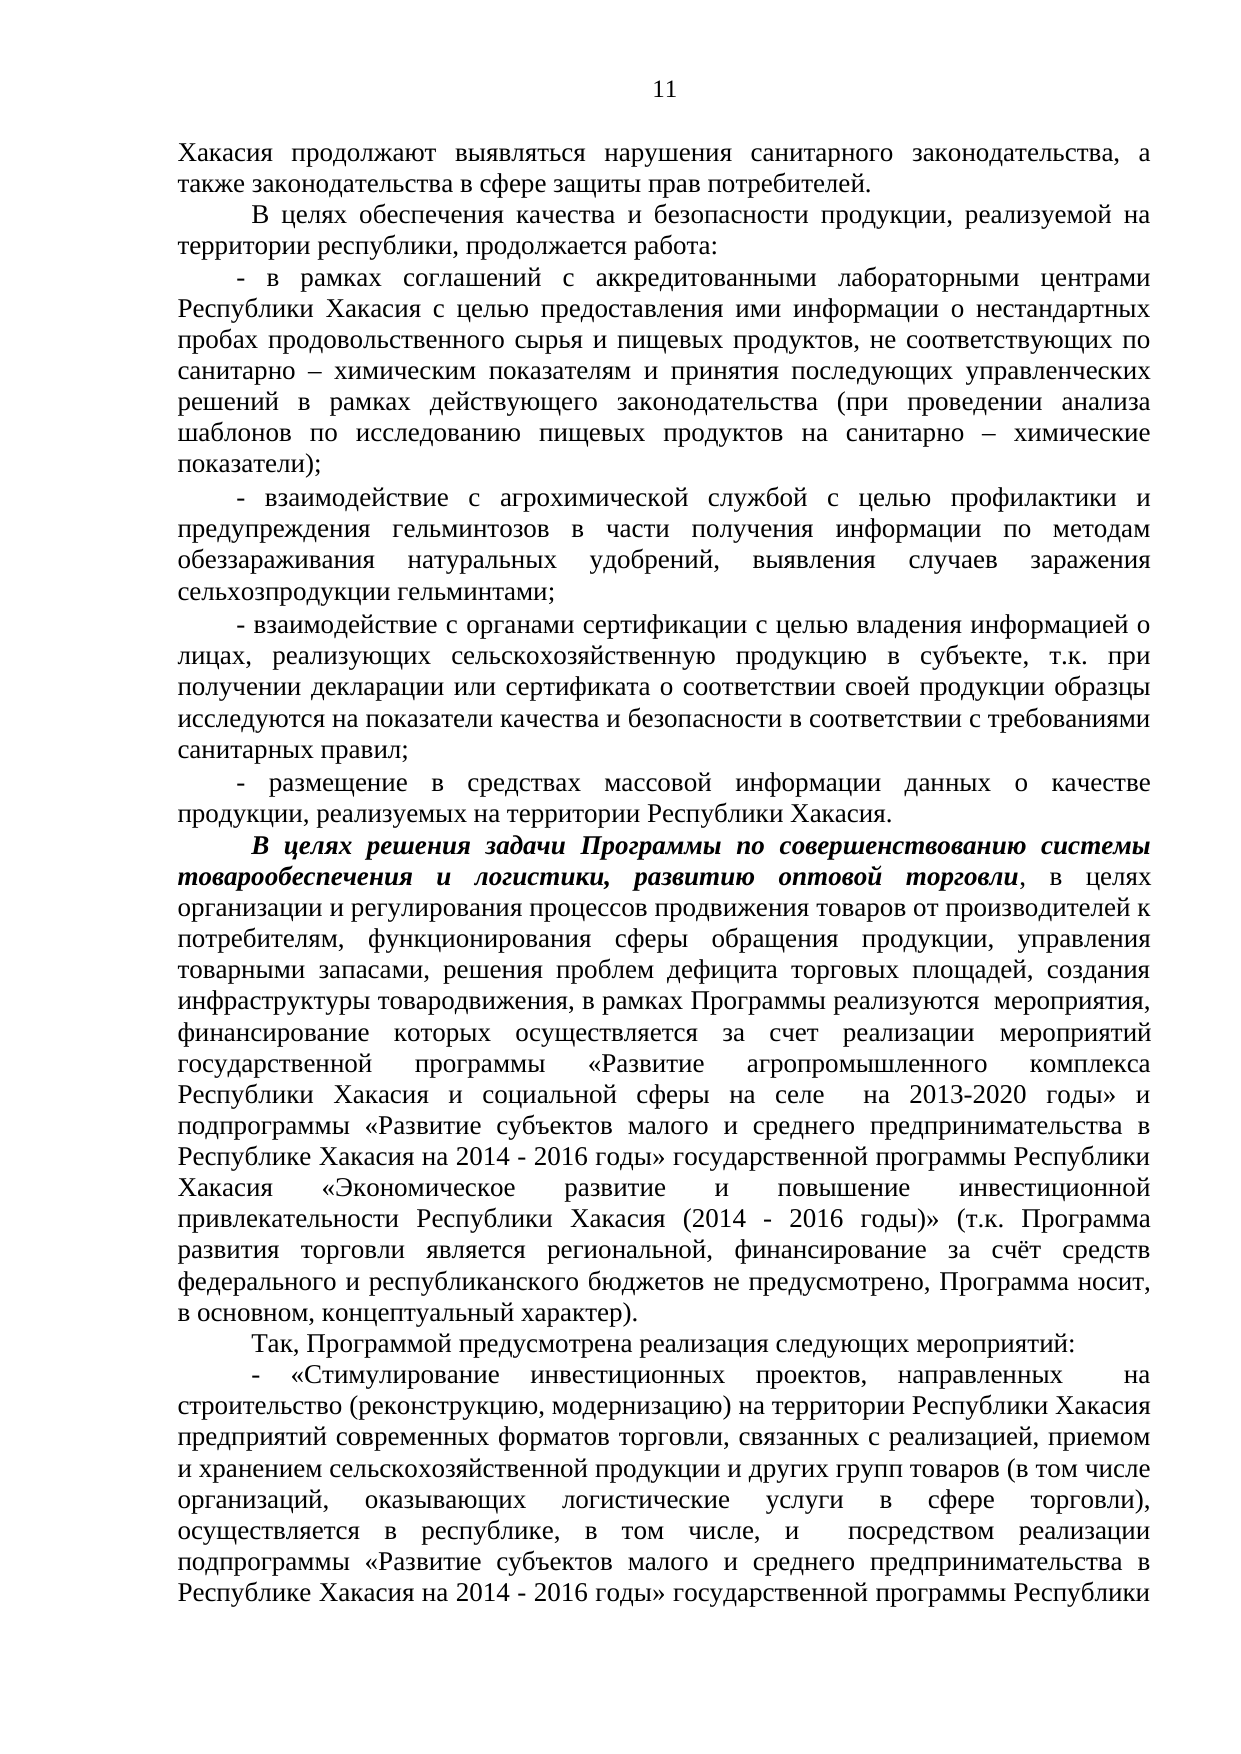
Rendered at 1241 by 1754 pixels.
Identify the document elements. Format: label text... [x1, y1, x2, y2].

text В целях решения задачи Программы по совершенствованию системы товарообеспечения и логистики, развитию оптовой торговли, в целях организации и регулирования процессов продвижения товаров от производителей к потребителям, функционирования сферы обращения продукции, управления товарными запасами, решения проблем дефицита торговых площадей, создания инфраструктуры товародвижения, в рамках Программы реализуются мероприятия, финансирование которых осуществляется за счет реализации мероприятий государственной программы «Развитие агропромышленного комплекса Республики Хакасия и социальной сферы на селе на 2013-2020 годы» и подпрограммы «Развитие субъектов малого и среднего предпринимательства в Республике Хакасия на 2014 - 2016 годы» государственной программы Республики Хакасия «Экономическое развитие и повышение инвестиционной привлекательности Республики Хакасия (2014 - 2016 годы)» (т.к. Программа развития торговли является региональной, финансирование за счёт средств федерального и республиканского бюджетов не предусмотрено, Программа носит, в основном, концептуальный характер). [177, 829, 1152, 1327]
text - взаимодействие с органами сертификации с целью владения информацией о лицах, реализующих сельскохозяйственную продукцию в субъекте, т.к. при получении декларации или сертификата о соответствии своей продукции образцы исследуются на показатели качества и безопасности в соответствии с требованиями санитарных правил; [177, 608, 1152, 764]
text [177, 1358, 1152, 1607]
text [177, 136, 1152, 198]
text В целях обеспечения качества и безопасности продукции, реализуемой на территории республики, продолжается работа: [177, 198, 1152, 261]
text - взаимодействие с агрохимической службой с целью профилактики и предупреждения гельминтозов в части получения информации по методам обеззараживания натуральных удобрений, выявления случаев заражения сельхозпродукции гельминтами; [177, 481, 1152, 606]
text - размещение в средствах массовой информации данных о качестве продукции, реализуемых на территории Республики Хакасия. [177, 766, 1152, 829]
text - в рамках соглашений с аккредитованными лабораторными центрами Республики Хакасия с целью предоставления ими информации о нестандартных пробах продовольственного сырья и пищевых продуктов, не соответствующих по санитарно – химическим показателям и принятия последующих управленческих решений в рамках действующего законодательства (при проведении анализа шаблонов по исследованию пищевых продуктов на санитарно – химические показатели); [177, 261, 1152, 479]
text Так, Программой предусмотрена реализация следующих мероприятий: [177, 1327, 1152, 1358]
